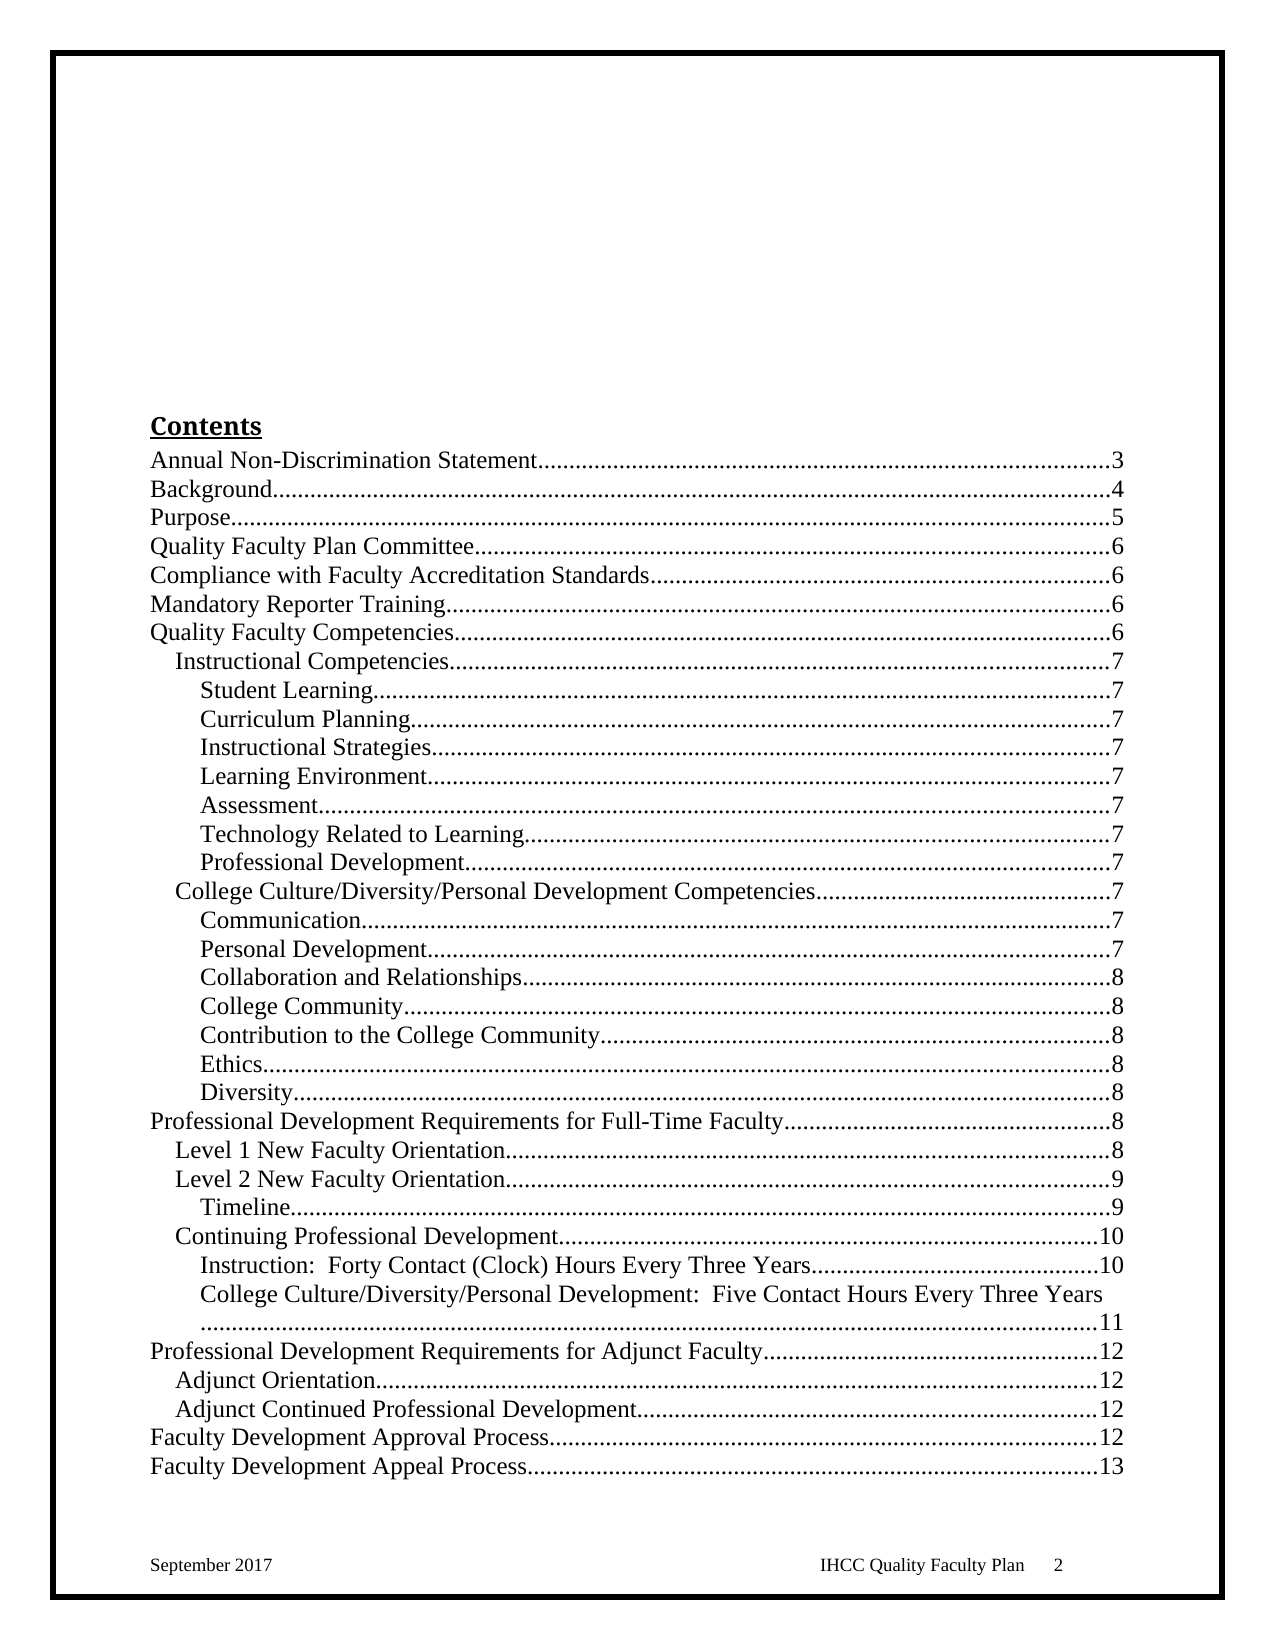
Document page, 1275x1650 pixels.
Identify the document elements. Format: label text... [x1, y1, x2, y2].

text Continuing Professional Development 10 [175, 1221, 1125, 1250]
text Personal Development 7 [200, 934, 1125, 962]
text Adjunct Orientation 12 [175, 1365, 1125, 1394]
text Purpose 5 [150, 502, 1125, 531]
text Professional Development 7 [200, 847, 1125, 876]
text Timeline 9 [200, 1192, 1125, 1221]
text Level 2 New Faculty Orientation 9 [175, 1164, 1125, 1192]
text Instructional Strategies 7 [200, 732, 1125, 761]
text Collaboration and Relationships 8 [200, 962, 1125, 991]
text Level 1 New Faculty Orientation 8 [175, 1135, 1125, 1164]
text Quality Faculty Competencies 6 [150, 617, 1125, 646]
text Mandatory Reporter Training 6 [150, 589, 1125, 617]
text Adjunct Continued Professional Development 12 [175, 1394, 1125, 1422]
text Faculty Development Approval Process 12 [150, 1422, 1125, 1451]
text Communication 7 [200, 905, 1125, 934]
text Curriculum Planning 7 [200, 704, 1125, 732]
text Background 4 [150, 474, 1125, 502]
text Student Learning 7 [200, 675, 1125, 704]
text College Community 8 [200, 991, 1125, 1020]
text Professional Development Requirements for Adjunct Faculty 12 [150, 1336, 1125, 1365]
text Faculty Development Appeal Process 13 [150, 1451, 1125, 1480]
text Quality Faculty Plan Committee 6 [150, 531, 1125, 560]
text Learning Environment 7 [200, 761, 1125, 790]
text Contribution to the College Community 8 [200, 1020, 1125, 1049]
text Instruction: Forty Contact (Clock) Hours Every Three Years 10 [200, 1250, 1125, 1279]
text Annual Non-Discrimination Statement 3 [150, 445, 1125, 474]
text College Culture/Diversity/Personal Development Competencies 7 [175, 876, 1125, 905]
text Assessment 7 [200, 790, 1125, 819]
text Professional Development Requirements for Full-Time Faculty 8 [150, 1106, 1125, 1135]
text Technology Related to Learning 7 [200, 819, 1125, 847]
text Instructional Competencies 7 [175, 646, 1125, 675]
text Compliance with Faculty Accreditation Standards 6 [150, 560, 1125, 589]
subtitle Contents [150, 408, 1125, 442]
text College Culture/Diversity/Personal Development: Five Contact Hours Every Three Years 11 [200, 1279, 1125, 1336]
text Ethics 8 [200, 1049, 1125, 1077]
text Diversity 8 [200, 1077, 1125, 1106]
